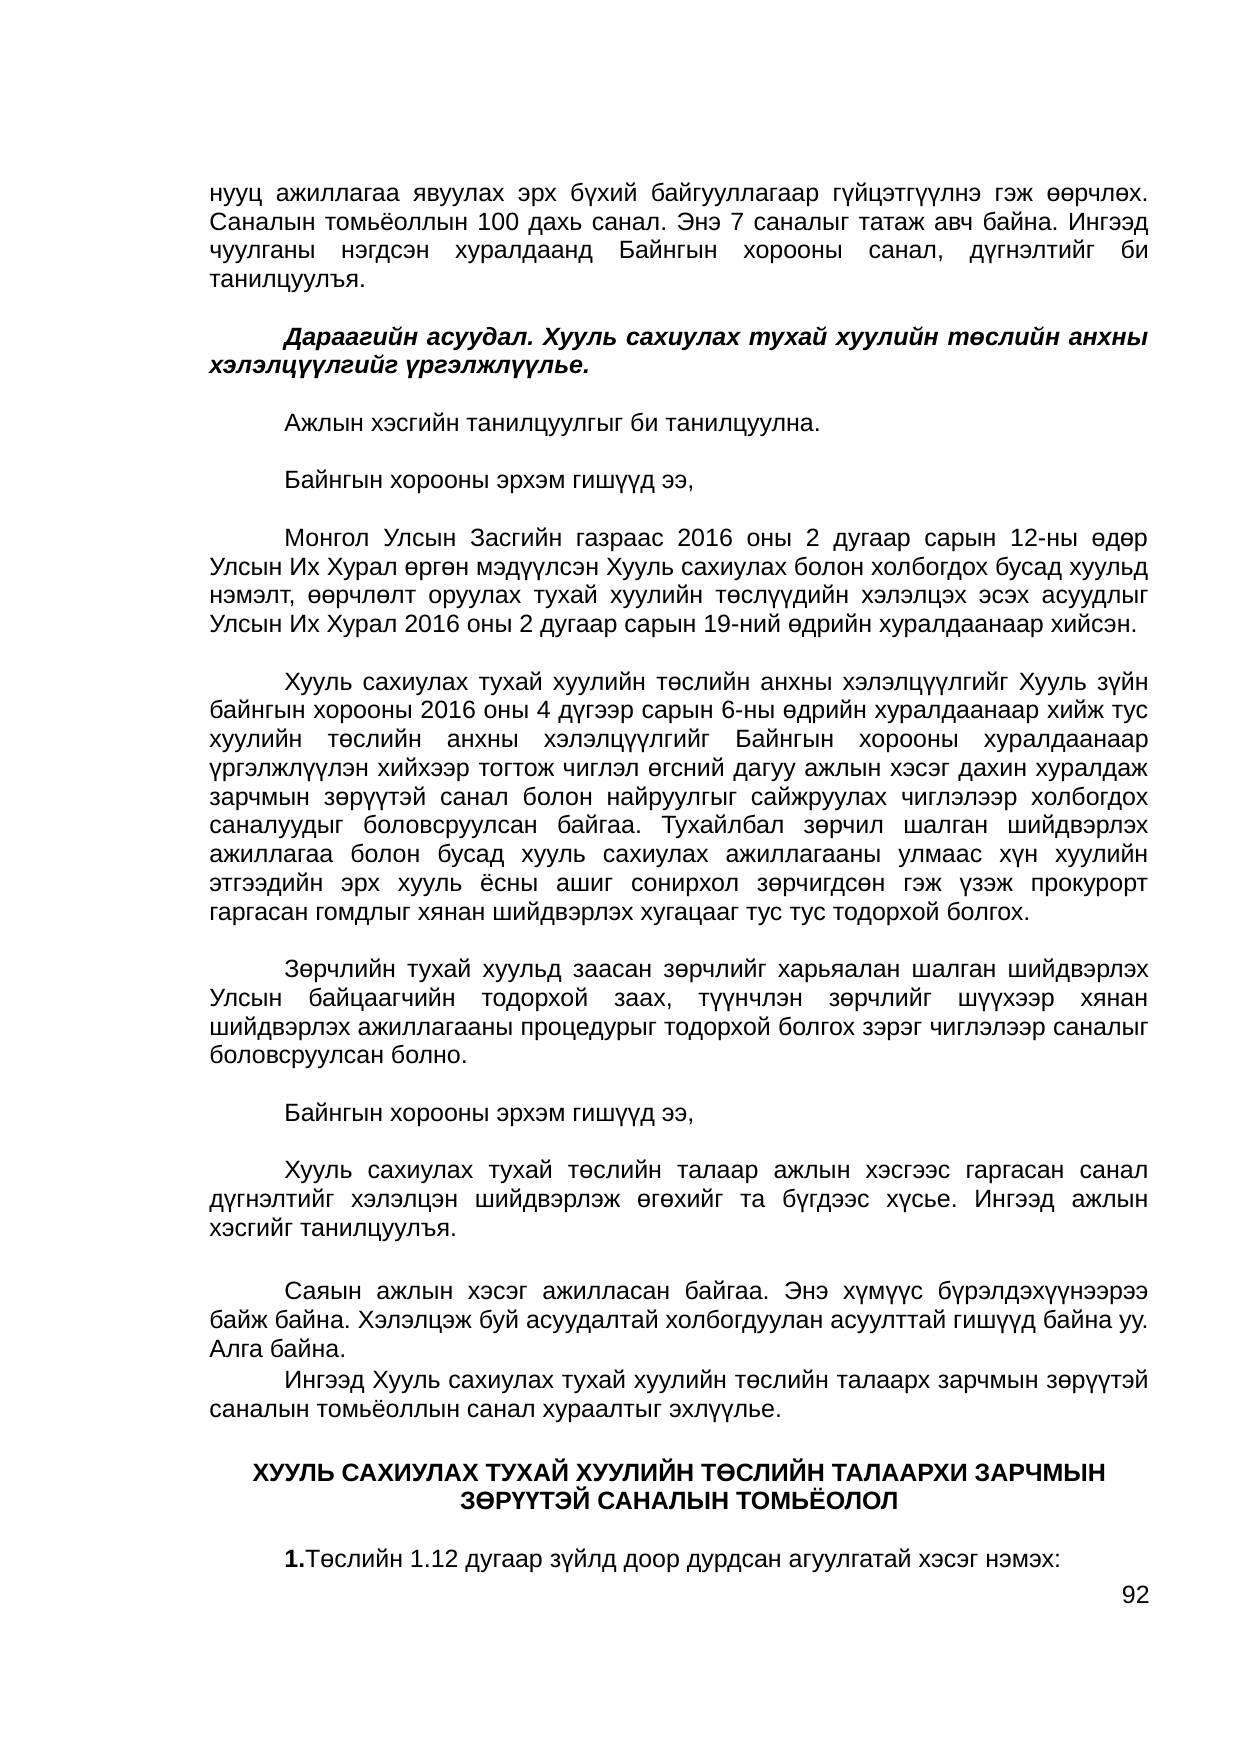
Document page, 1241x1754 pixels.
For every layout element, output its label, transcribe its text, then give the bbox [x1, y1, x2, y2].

text ХУУЛЬ САХИУЛАХ ТУХАЙ ХУУЛИЙН ТӨСЛИЙН ТАЛААРХИ ЗАРЧМЫН ЗӨРҮҮТЭЙ САНАЛЫН ТОМЬЁОЛОЛ [209, 1458, 1149, 1515]
text 1.Төслийн 1.12 дугаар зүйлд доор дурдсан агуулгатай хэсэг нэмэх: [209, 1544, 1149, 1573]
text Хууль сахиулах тухай хуулийн төслийн анхны хэлэлцүүлгийг Хууль зүйн байнгын хорооны 2016 оны 4 дүгээр сарын 6-ны өдрийн хуралдаанаар хийж тус хуулийн төслийн анхны хэлэлцүүлгийг Байнгын хорооны хуралдаанаар үргэлжлүүлэн хийхээр тогтож чиглэл өгсний дагуу ажлын хэсэг дахин хуралдаж зарчмын зөрүүтэй санал болон найруулгыг сайжруулах чиглэлээр холбогдох саналуудыг боловсруулсан байгаа. Тухайлбал зөрчил шалган шийдвэрлэх ажиллагаа болон бусад хууль сахиулах ажиллагааны улмаас хүн хуулийн этгээдийн эрх хууль ёсны ашиг сонирхол зөрчигдсөн гэж үзэж прокурорт гаргасан гомдлыг хянан шийдвэрлэх хугацааг тус тус тодорхой болгох. [209, 667, 1149, 926]
text Ингээд Хууль сахиулах тухай хуулийн төслийн талаарх зарчмын зөрүүтэй саналын томьёоллын санал хураалтыг эхлүүлье. [209, 1366, 1149, 1423]
text Байнгын хорооны эрхэм гишүүд ээ, [209, 1098, 1149, 1127]
text Дараагийн асуудал. Хууль сахиулах тухай хуулийн төслийн анхны хэлэлцүүлгийг үргэлжлүүлье. [209, 322, 1149, 379]
text Саяын ажлын хэсэг ажилласан байгаа. Энэ хүмүүс бүрэлдэхүүнээрээ байж байна. Хэлэлцэж буй асуудалтай холбогдуулан асуулттай гишүүд байна уу. Алга байна. [209, 1276, 1149, 1363]
text Монгол Улсын Засгийн газраас 2016 оны 2 дугаар сарын 12-ны өдөр Улсын Их Хурал өргөн мэдүүлсэн Хууль сахиулах болон холбогдох бусад хуульд нэмэлт, өөрчлөлт оруулах тухай хуулийн төслүүдийн хэлэлцэх эсэх асуудлыг Улсын Их Хурал 2016 оны 2 дугаар сарын 19-ний өдрийн хуралдаанаар хийсэн. [209, 523, 1149, 638]
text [209, 178, 1149, 293]
text Зөрчлийн тухай хуульд заасан зөрчлийг харьяалан шалган шийдвэрлэх Улсын байцаагчийн тодорхой заах, түүнчлэн зөрчлийг шүүхээр хянан шийдвэрлэх ажиллагааны процедурыг тодорхой болгох зэрэг чиглэлээр саналыг боловсруулсан болно. [209, 954, 1149, 1069]
text Хууль сахиулах тухай төслийн талаар ажлын хэсгээс гаргасан санал дүгнэлтийг хэлэлцэн шийдвэрлэж өгөхийг та бүгдээс хүсье. Ингээд ажлын хэсгийг танилцуулъя. [209, 1156, 1149, 1242]
text Байнгын хорооны эрхэм гишүүд ээ, [209, 466, 1149, 494]
text Ажлын хэсгийн танилцуулгыг би танилцуулна. [209, 408, 1149, 437]
